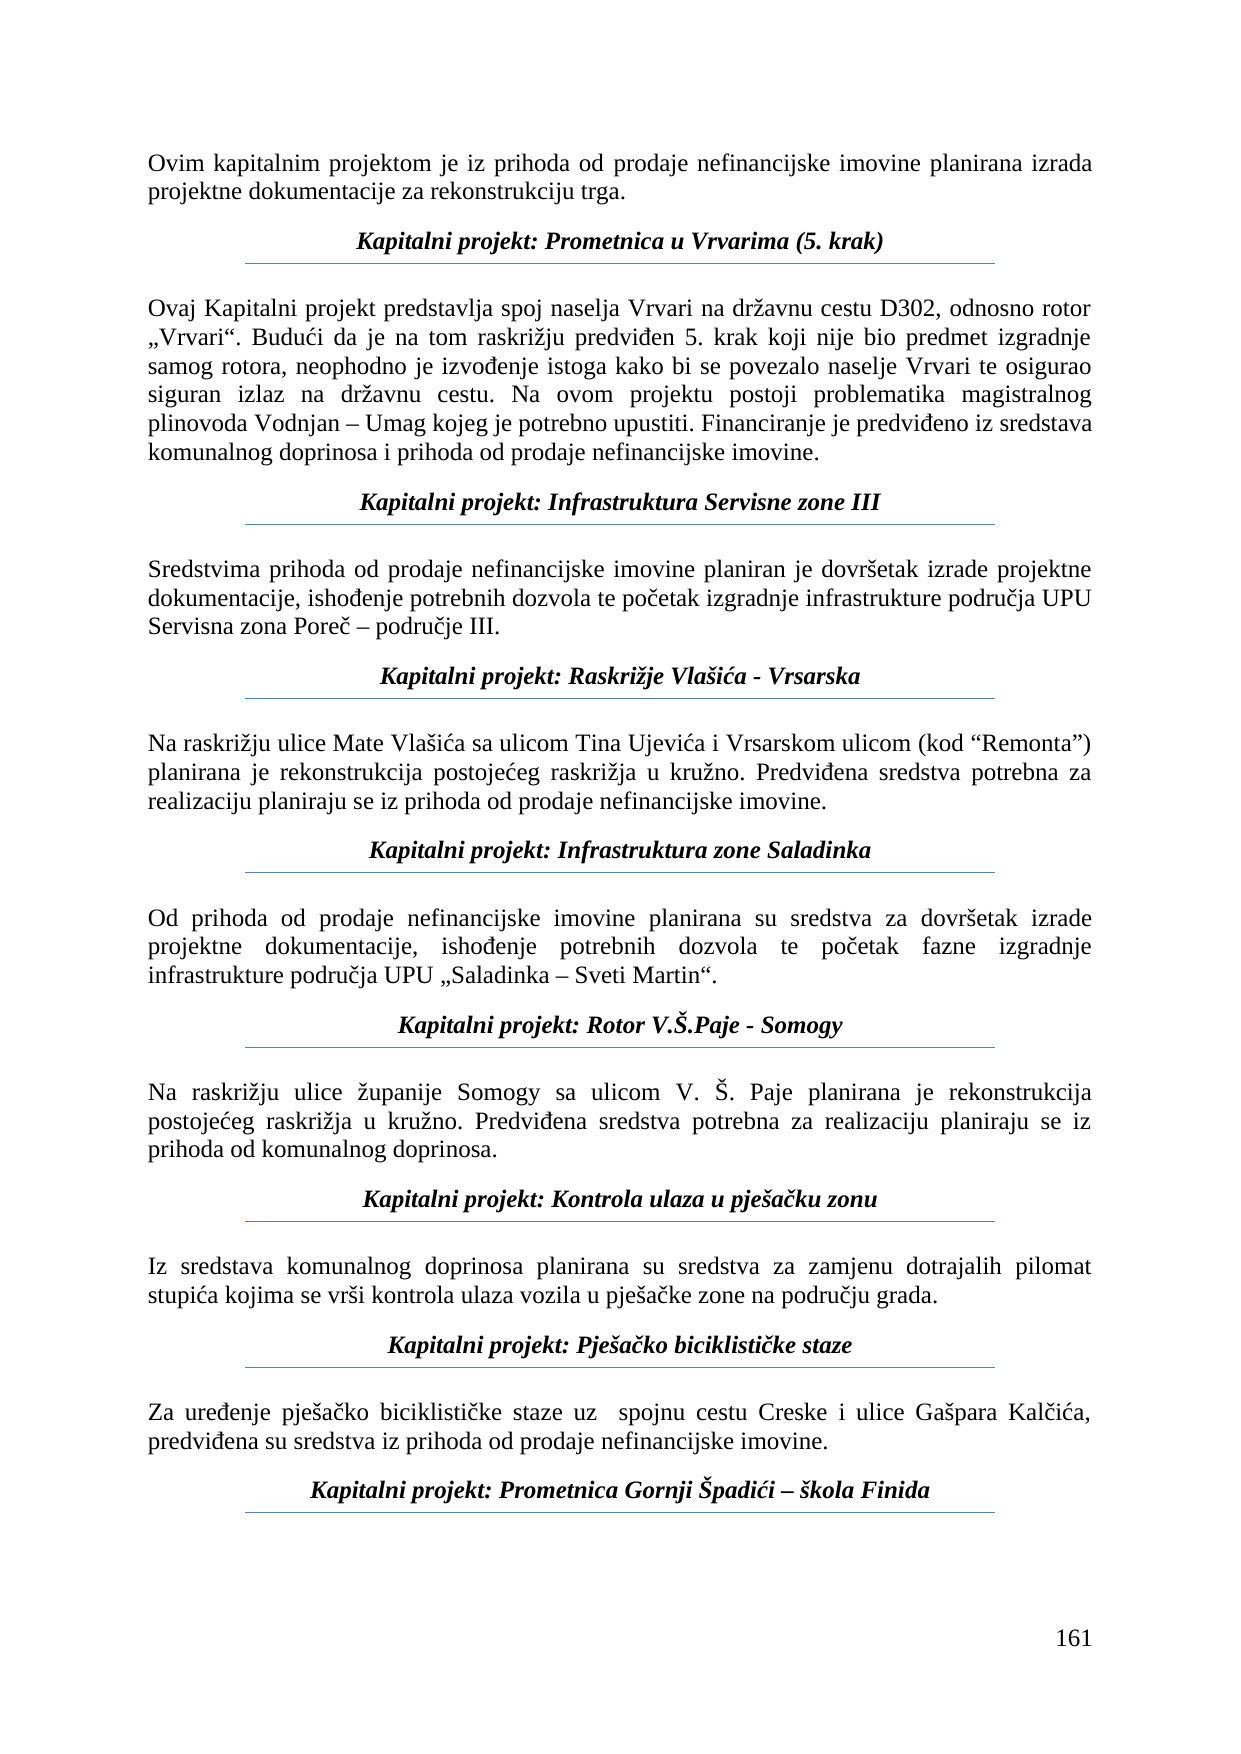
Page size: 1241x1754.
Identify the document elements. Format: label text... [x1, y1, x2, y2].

text Iz sredstava komunalnog doprinosa planirana su sredstva za zamjenu dotrajalih pilomat stupića kojima se vrši kontrola ulaza vozila u pješačke zone na području grada. [148, 1251, 1093, 1309]
text Ovaj Kapitalni projekt predstavlja spoj naselja Vrvari na državnu cestu D302, odnosno rotor „Vrvari“. Budući da je na tom raskrižju predviđen 5. krak koji nije bio predmet izgradnje samog rotora, neophodno je izvođenje istoga kako bi se povezalo naselje Vrvari te osigurao siguran izlaz na državnu cestu. Na ovom projektu postoji problematika magistralnog plinovoda Vodnjan – Umag kojeg je potrebno upustiti. Financiranje je predviđeno iz sredstava komunalnog doprinosa i prihoda od prodaje nefinancijske imovine. [148, 293, 1093, 466]
text Kapitalni projekt: Prometnica Gornji Špadići – škola Finida [245, 1475, 995, 1512]
text Za uređenje pješačko biciklističke staze uz spojnu cestu Creske i ulice Gašpara Kalčića, predviđena su sredstva iz prihoda od prodaje nefinancijske imovine. [148, 1397, 1093, 1454]
text Kapitalni projekt: Pješačko biciklističke staze [245, 1330, 995, 1367]
text Kapitalni projekt: Infrastruktura zone Saladinka [245, 835, 995, 872]
text Kapitalni projekt: Rotor V.Š.Paje - Somogy [245, 1010, 995, 1047]
text Kapitalni projekt: Infrastruktura Servisne zone III [245, 487, 995, 524]
text Sredstvima prihoda od prodaje nefinancijske imovine planiran je dovršetak izrade projektne dokumentacije, ishođenje potrebnih dozvola te početak izgradnje infrastrukture područja UPU Servisna zona Poreč – područje III. [148, 554, 1093, 640]
text Ovim kapitalnim projektom je iz prihoda od prodaje nefinancijske imovine planirana izrada projektne dokumentacije za rekonstrukciju trga. [148, 148, 1093, 205]
text Kapitalni projekt: Kontrola ulaza u pješačku zonu [245, 1184, 995, 1221]
text Na raskrižju ulice Mate Vlašića sa ulicom Tina Ujevića i Vrsarskom ulicom (kod “Remonta”) planirana je rekonstrukcija postojećeg raskrižja u kružno. Predviđena sredstva potrebna za realizaciju planiraju se iz prihoda od prodaje nefinancijske imovine. [148, 728, 1093, 814]
text Na raskrižju ulice županije Somogy sa ulicom V. Š. Paje planirana je rekonstrukcija postojećeg raskrižja u kružno. Predviđena sredstva potrebna za realizaciju planiraju se iz prihoda od komunalnog doprinosa. [148, 1077, 1093, 1163]
text Od prihoda od prodaje nefinancijske imovine planirana su sredstva za dovršetak izrade projektne dokumentacije, ishođenje potrebnih dozvola te početak fazne izgradnje infrastrukture područja UPU „Saladinka – Sveti Martin“. [148, 903, 1093, 989]
text Kapitalni projekt: Prometnica u Vrvarima (5. krak) [245, 226, 995, 263]
text Kapitalni projekt: Raskrižje Vlašića - Vrsarska [245, 661, 995, 698]
